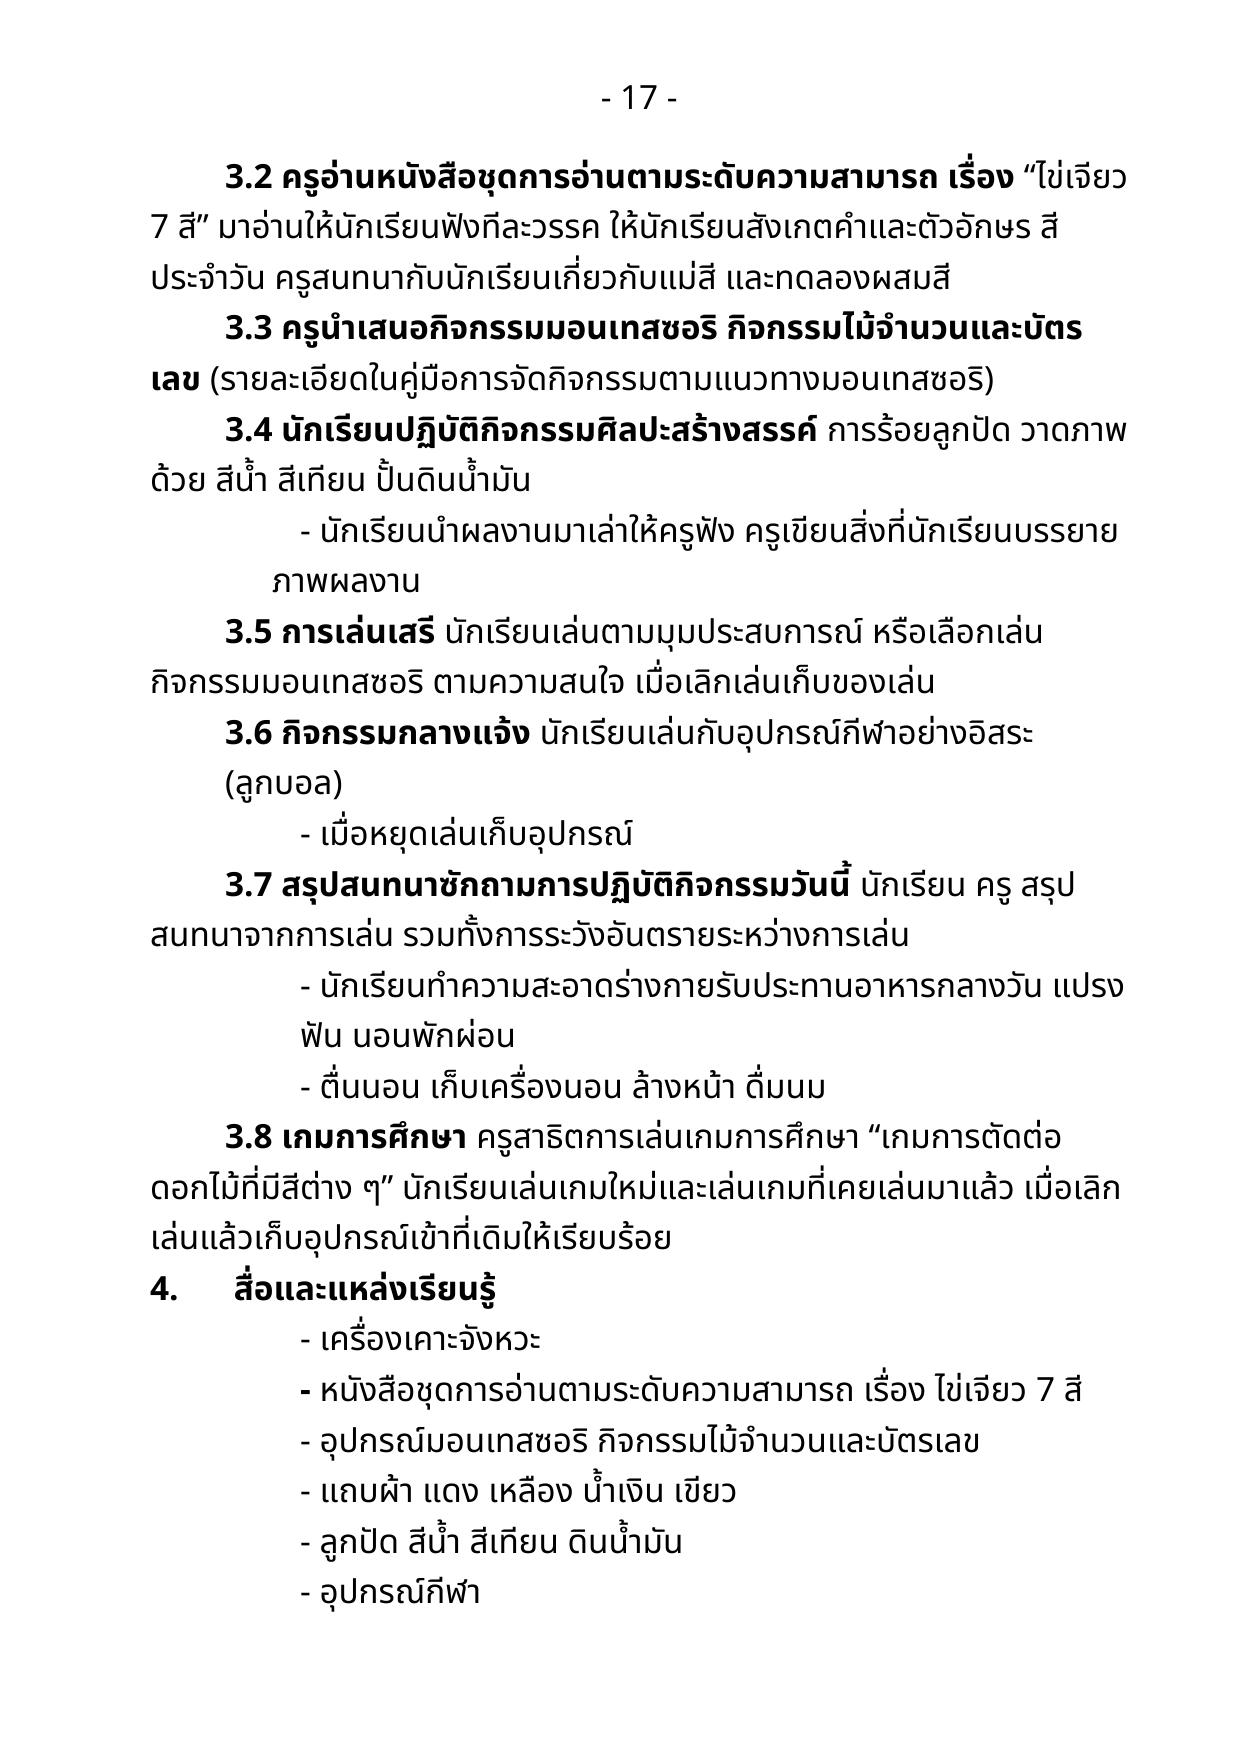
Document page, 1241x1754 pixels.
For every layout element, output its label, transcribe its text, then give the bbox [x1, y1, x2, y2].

list - เครื่องเคาะจังหวะ [225, 1315, 1128, 1366]
list - อุปกรณ์มอนเทสซอริ กิจกรรมไม้จำนวนและบัตรเลข [225, 1416, 1128, 1467]
list 3.6 กิจกรรมกลางแจ้ง นักเรียนเล่นกับอุปกรณ์กีฬาอย่างอิสระ (ลูกบอล) [225, 708, 1128, 810]
text 3.4 นักเรียนปฏิบัติกิจกรรมศิลปะสร้างสรรค์ การร้อยลูกปัด วาดภาพด้วย สีน้ำ สีเทียน ปั้นดินน้ำมัน [150, 405, 1128, 506]
list - ลูกปัด สีน้ำ สีเทียน ดินน้ำมัน [225, 1518, 1128, 1568]
list - หนังสือชุดการอ่านตามระดับความสามารถ เรื่อง ไข่เจียว 7 สี [225, 1366, 1128, 1416]
list - เมื่อหยุดเล่นเก็บอุปกรณ์ [272, 810, 1128, 860]
list สื่อและแหล่งเรียนรู้ [150, 1264, 1128, 1315]
text 3.5 การเล่นเสรี นักเรียนเล่นตามมุมประสบการณ์ หรือเลือกเล่นกิจกรรมมอนเทสซอริ ตามความสนใจ เมื่อเลิกเล่นเก็บของเล่น [150, 607, 1128, 708]
list - นักเรียนนำผลงานมาเล่าให้ครูฟัง ครูเขียนสิ่งที่นักเรียนบรรยายภาพผลงาน [272, 506, 1128, 607]
list - ตื่นนอน เก็บเครื่องนอน ล้างหน้า ดื่มนม [300, 1062, 1128, 1113]
list - นักเรียนทำความสะอาดร่างกายรับประทานอาหารกลางวัน แปรงฟัน นอนพักผ่อน [300, 961, 1128, 1062]
list - อุปกรณ์กีฬา [225, 1568, 1128, 1619]
list 3.8 เกมการศึกษา ครูสาธิตการเล่นเกมการศึกษา “เกมการตัดต่อดอกไม้ที่มีสีต่าง ๆ” นักเรียนเล่นเกมใหม่และเล่นเกมที่เคยเล่นมาแล้ว เมื่อเลิกเล่นแล้วเก็บอุปกรณ์เข้าที่เดิมให้เรียบร้อย [150, 1113, 1128, 1264]
text 3.2 ครูอ่านหนังสือชุดการอ่านตามระดับความสามารถ เรื่อง “ไข่เจียว 7 สี” มาอ่านให้นักเรียนฟังทีละวรรค ให้นักเรียนสังเกตคำและตัวอักษร สีประจำวัน ครูสนทนากับนักเรียนเกี่ยวกับแม่สี และทดลองผสมสี [150, 152, 1128, 304]
text 3.3 ครูนำเสนอกิจกรรมมอนเทสซอริ กิจกรรมไม้จำนวนและบัตรเลข (รายละเอียดในคู่มือการจัดกิจกรรมตามแนวทางมอนเทสซอริ) [150, 304, 1128, 405]
list - แถบผ้า แดง เหลือง น้ำเงิน เขียว [225, 1467, 1128, 1518]
list 3.7 สรุปสนทนาซักถามการปฏิบัติกิจกรรมวันนี้ นักเรียน ครู สรุปสนทนาจากการเล่น รวมทั้งการระวังอันตรายระหว่างการเล่น [150, 860, 1128, 961]
